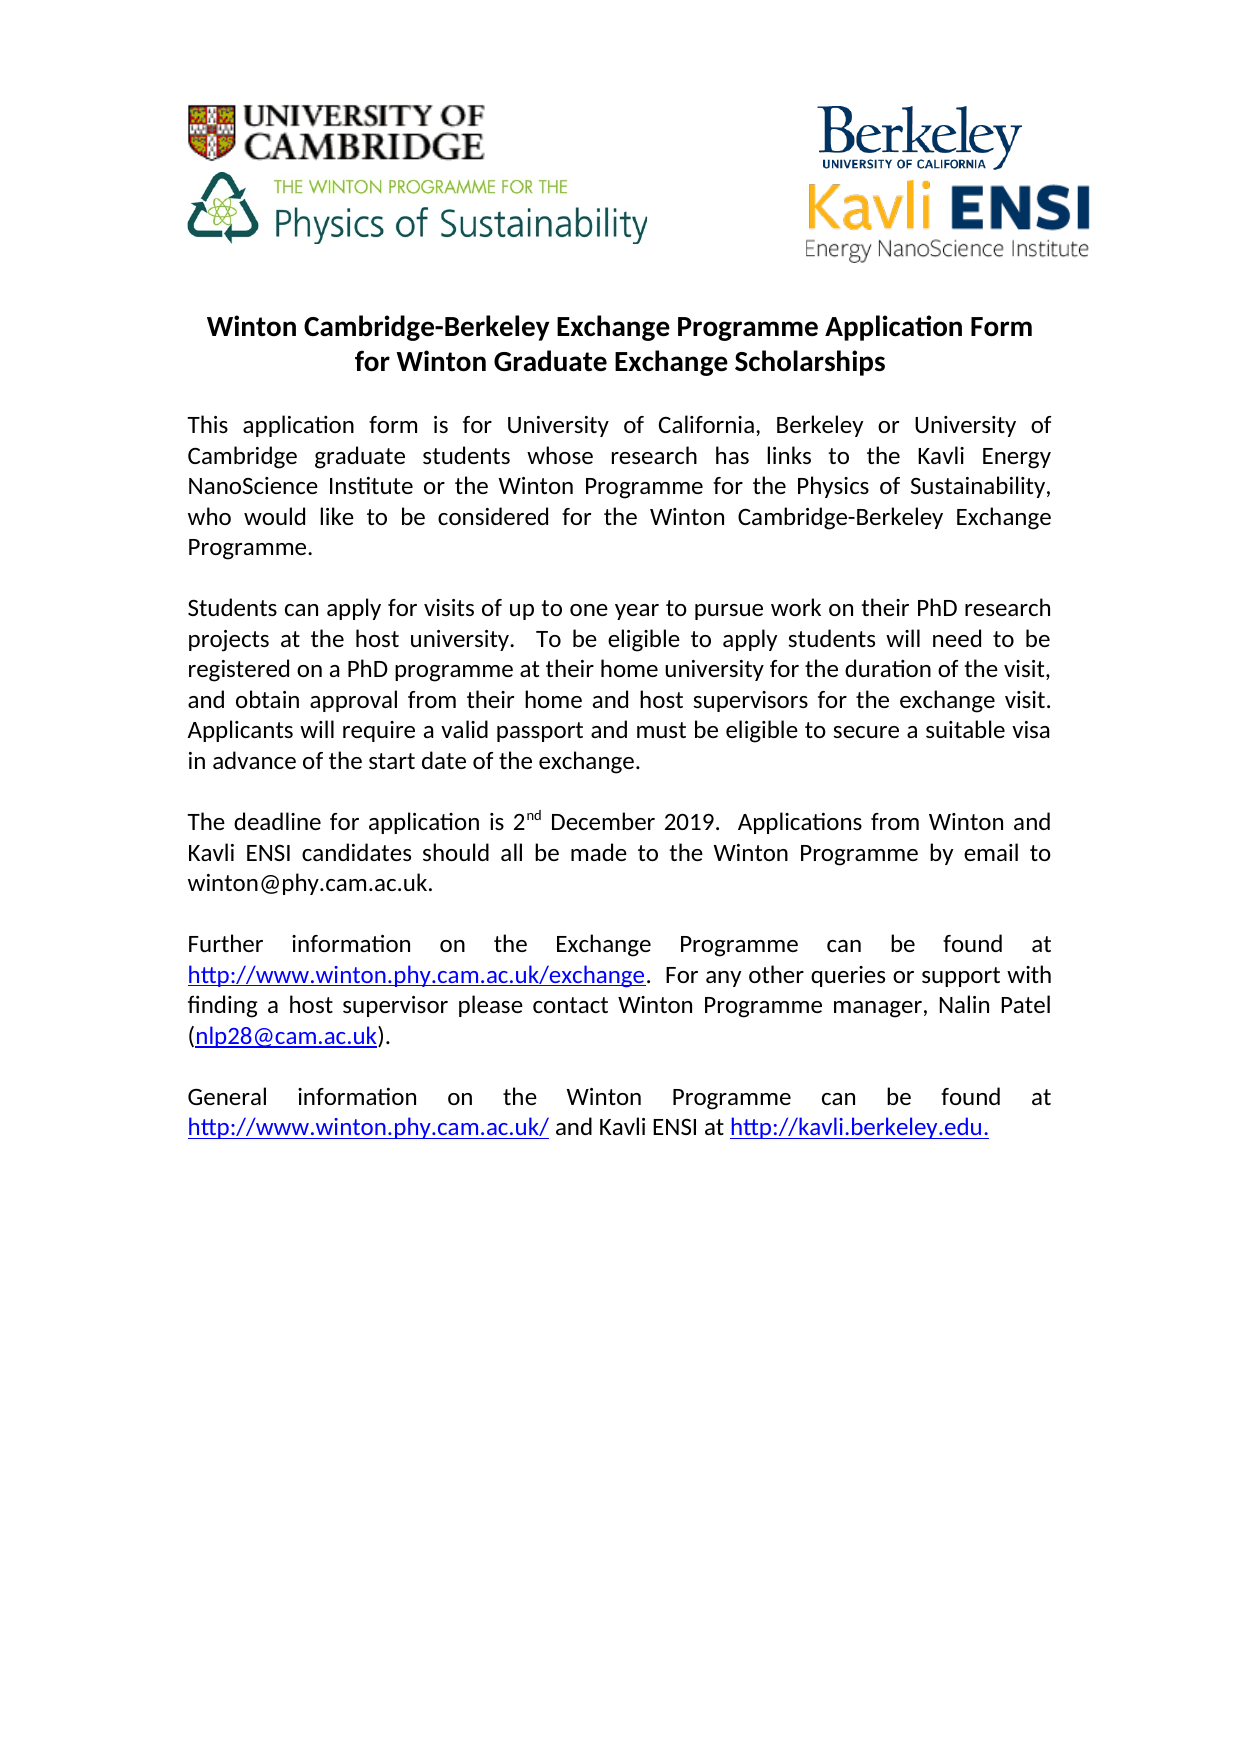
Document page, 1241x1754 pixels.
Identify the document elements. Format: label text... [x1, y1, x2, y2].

picture [187, 172, 648, 244]
text General information on the Winton Programme can be found at http://www.winton.phy.cam.ac.uk/ and Kavli ENSI at http://kavli.berkeley.edu. [187, 1081, 1053, 1142]
text Winton Cambridge-Berkeley Exchange Programme Application Form for Winton Graduate Exchange Scholarships [187, 308, 1053, 379]
text This application form is for University of California, Berkeley or University of Cambridge graduate students whose research has links to the Kavli Energy NanoScience Institute or the Winton Programme for the Physics of Sustainability, who would like to be considered for the Winton Cambridge-Berkeley Exchange Programme. [187, 409, 1053, 562]
picture [187, 96, 488, 169]
text Students can apply for visits of up to one year to pursue work on their PhD research projects at the host university. To be eligible to apply students will need to be registered on a PhD programme at their home university for the duration of the visit, and obtain approval from their home and host supervisors for the exchange visit. Applicants will require a valid passport and must be eligible to secure a suitable visa in advance of the start date of the exchange. [187, 593, 1053, 776]
text Further information on the Exchange Programme can be found at http://www.winton.phy.cam.ac.uk/exchange. For any other queries or support with finding a host supervisor please contact Winton Programme manager, Nalin Patel (nlp28@cam.ac.uk). [187, 928, 1053, 1050]
text The deadline for application is 2nd December 2019. Applications from Winton and Kavli ENSI candidates should all be made to the Winton Programme by email to winton@phy.cam.ac.uk. [187, 806, 1053, 898]
picture [806, 93, 1090, 263]
